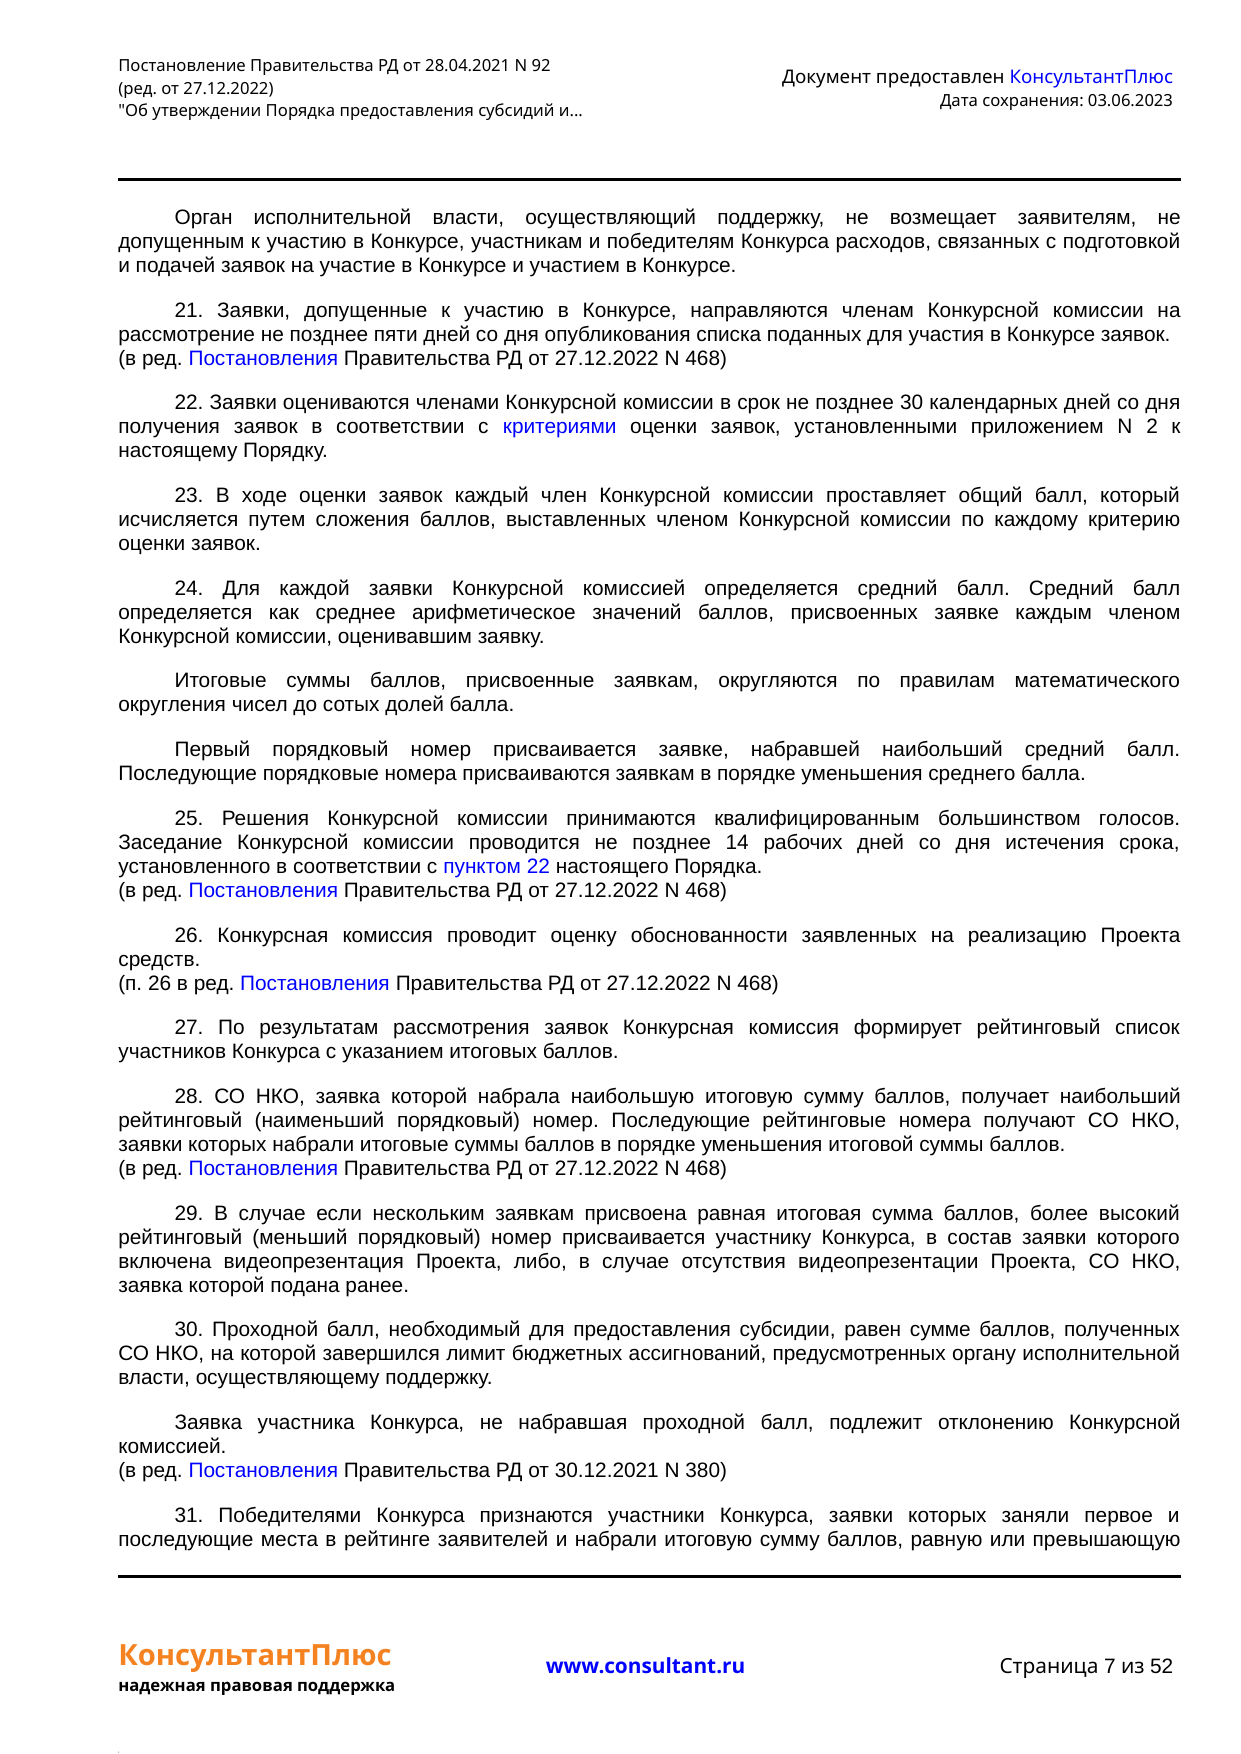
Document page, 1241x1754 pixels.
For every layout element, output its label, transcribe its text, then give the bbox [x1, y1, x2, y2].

text Заявка участника Конкурса, не набравшая проходной балл, подлежит отклонению Конкурсной комиссией. [118, 1410, 1181, 1458]
text (в ред. Постановления Правительства РД от 27.12.2022 N 468) [118, 345, 1181, 369]
text 24. Для каждой заявки Конкурсной комиссией определяется средний балл. Средний балл определяется как среднее арифметическое значений баллов, присвоенных заявке каждым членом Конкурсной комиссии, оценивавшим заявку. [118, 576, 1181, 647]
text 25. Решения Конкурсной комиссии принимаются квалифицированным большинством голосов. Заседание Конкурсной комиссии проводится не позднее 14 рабочих дней со дня истечения срока, установленного в соответствии с пунктом 22 настоящего Порядка. [118, 806, 1181, 878]
text (в ред. Постановления Правительства РД от 30.12.2021 N 380) [118, 1458, 1181, 1482]
text Орган исполнительной власти, осуществляющий поддержку, не возмещает заявителям, не допущенным к участию в Конкурсе, участникам и победителям Конкурса расходов, связанных с подготовкой и подачей заявок на участие в Конкурсе и участием в Конкурсе. [118, 205, 1181, 277]
text 22. Заявки оцениваются членами Конкурсной комиссии в срок не позднее 30 календарных дней со дня получения заявок в соответствии с критериями оценки заявок, установленными приложением N 2 к настоящему Порядку. [118, 390, 1181, 462]
text (в ред. Постановления Правительства РД от 27.12.2022 N 468) [118, 878, 1181, 902]
text Итоговые суммы баллов, присвоенные заявкам, округляются по правилам математического округления чисел до сотых долей балла. [118, 668, 1181, 716]
text 29. В случае если нескольким заявкам присвоена равная итоговая сумма баллов, более высокий рейтинговый (меньший порядковый) номер присваивается участнику Конкурса, в состав заявки которого включена видеопрезентация Проекта, либо, в случае отсутствия видеопрезентации Проекта, СО НКО, заявка которой подана ранее. [118, 1201, 1181, 1296]
text 28. СО НКО, заявка которой набрала наибольшую итоговую сумму баллов, получает наибольший рейтинговый (наименьший порядковый) номер. Последующие рейтинговые номера получают СО НКО, заявки которых набрали итоговые суммы баллов в порядке уменьшения итоговой суммы баллов. [118, 1084, 1181, 1156]
text 27. По результатам рассмотрения заявок Конкурсная комиссия формирует рейтинговый список участников Конкурса с указанием итоговых баллов. [118, 1015, 1181, 1063]
text (в ред. Постановления Правительства РД от 27.12.2022 N 468) [118, 1156, 1181, 1180]
text (п. 26 в ред. Постановления Правительства РД от 27.12.2022 N 468) [118, 970, 1181, 994]
text 21. Заявки, допущенные к участию в Конкурсе, направляются членам Конкурсной комиссии на рассмотрение не позднее пяти дней со дня опубликования списка поданных для участия в Конкурсе заявок. [118, 297, 1181, 345]
text Первый порядковый номер присваивается заявке, набравшей наибольший средний балл. Последующие порядковые номера присваиваются заявкам в порядке уменьшения среднего балла. [118, 737, 1181, 785]
text 26. Конкурсная комиссия проводит оценку обоснованности заявленных на реализацию Проекта средств. [118, 922, 1181, 970]
text 30. Проходной балл, необходимый для предоставления субсидии, равен сумме баллов, полученных СО НКО, на которой завершился лимит бюджетных ассигнований, предусмотренных органу исполнительной власти, осуществляющему поддержку. [118, 1317, 1181, 1389]
text 23. В ходе оценки заявок каждый член Конкурсной комиссии проставляет общий балл, который исчисляется путем сложения баллов, выставленных членом Конкурсной комиссии по каждому критерию оценки заявок. [118, 483, 1181, 555]
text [118, 1503, 1181, 1551]
